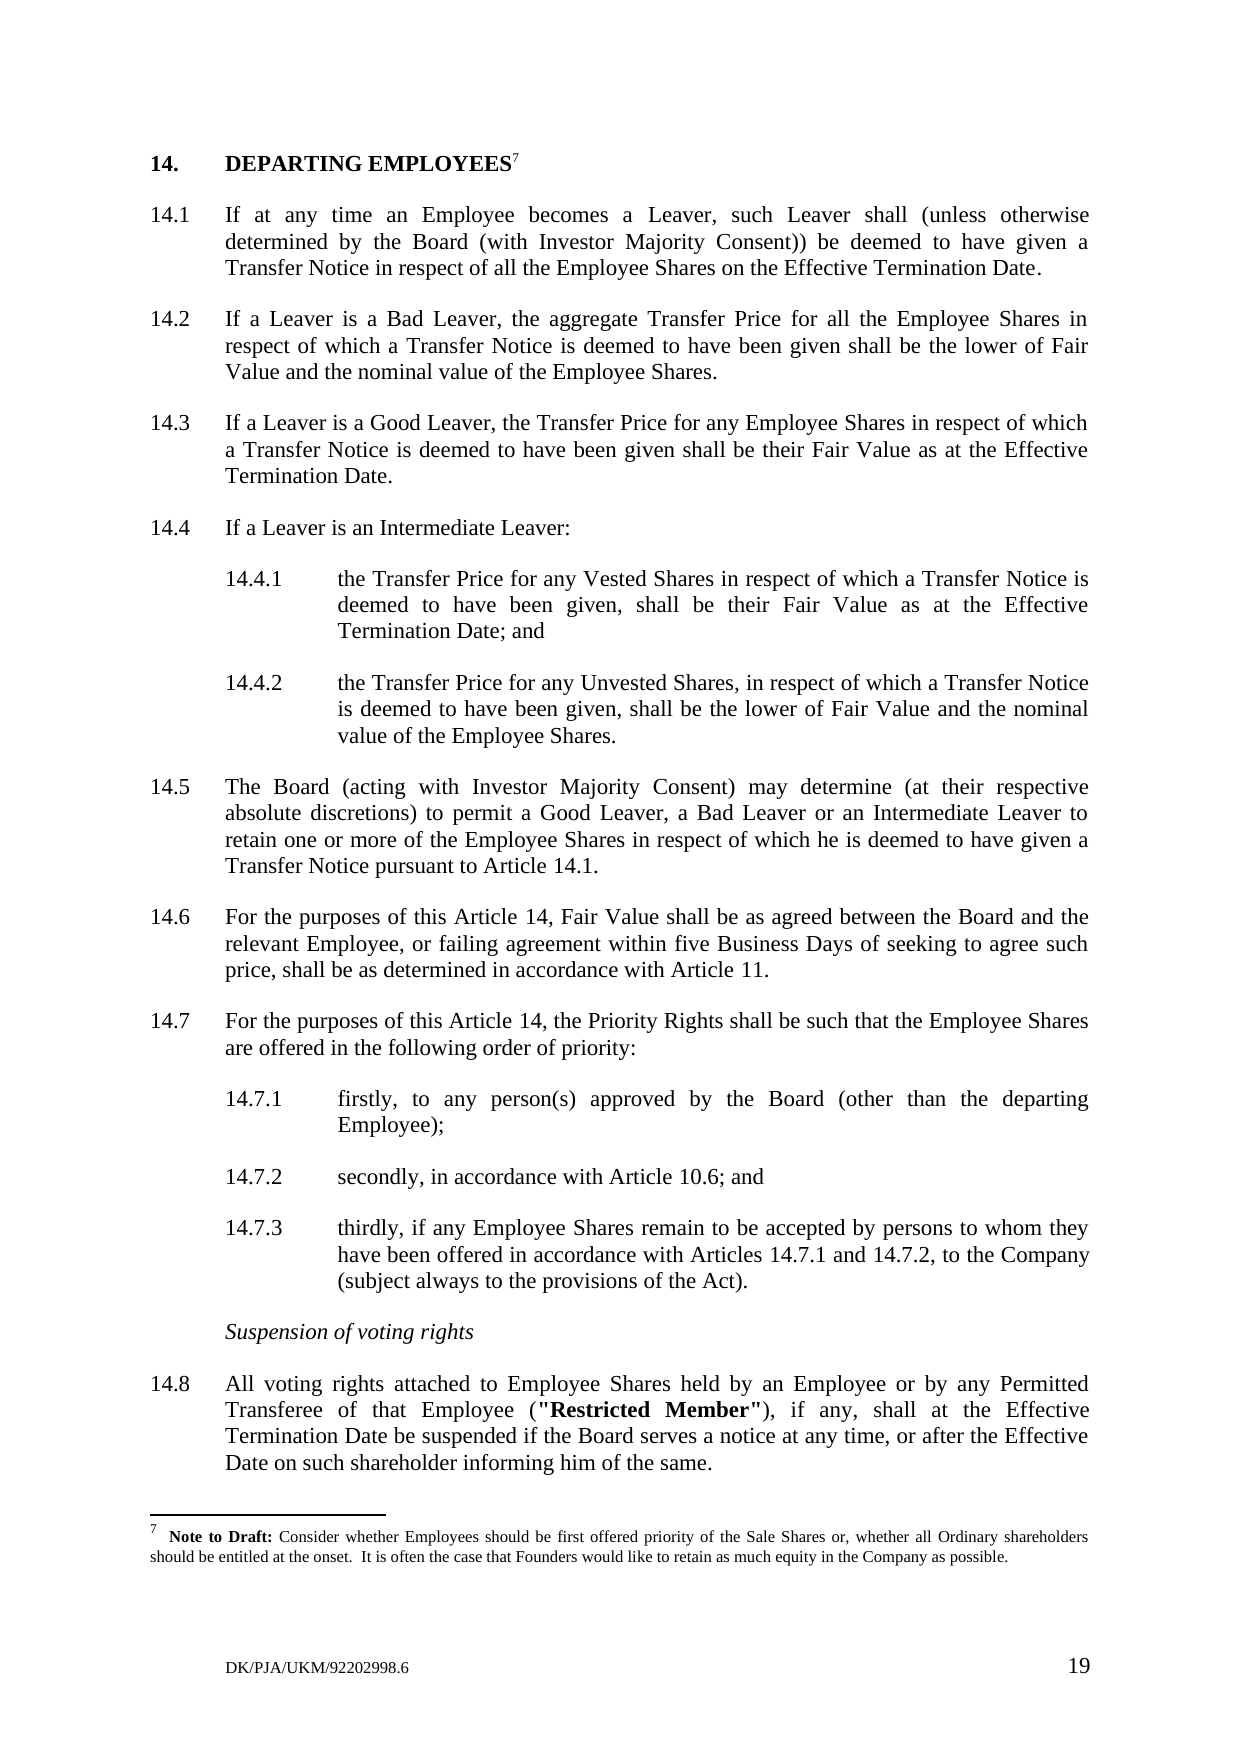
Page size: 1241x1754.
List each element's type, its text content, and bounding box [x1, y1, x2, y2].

text Suspension of voting rights [225, 1318, 1090, 1345]
subtitle Departing employees [150, 150, 1090, 176]
subtitle For the purposes of this Article 14, Fair Value shall be as agreed between the Board and the relevant Employee, or failing agreement within five Business Days of seeking to agree such price, shall be as determined in accordance with Article 11. [150, 903, 1090, 982]
subtitle If a Leaver is a Good Leaver, the Transfer Price for any Employee Shares in respect of which a Transfer Notice is deemed to have been given shall be their Fair Value as at the Effective Termination Date. [150, 409, 1090, 488]
subtitle If a Leaver is a Bad Leaver, the aggregate Transfer Price for all the Employee Shares in respect of which a Transfer Notice is deemed to have been given shall be the lower of Fair Value and the nominal value of the Employee Shares. [150, 305, 1090, 384]
subtitle If at any time an Employee becomes a Leaver, such Leaver shall (unless otherwise determined by the Board (with Investor Majority Consent)) be deemed to have given a Transfer Notice in respect of all the Employee Shares on the Effective Termination Date. [150, 201, 1090, 280]
subtitle For the purposes of this Article 14, the Priority Rights shall be such that the Employee Shares are offered in the following order of priority: [150, 1007, 1090, 1060]
subtitle The Board (acting with Investor Majority Consent) may determine (at their respective absolute discretions) to permit a Good Leaver, a Bad Leaver or an Intermediate Leaver to retain one or more of the Employee Shares in respect of which he is deemed to have given a Transfer Notice pursuant to Article 14.1. [150, 773, 1090, 878]
subtitle All voting rights attached to Employee Shares held by an Employee or by any Permitted Transferee of that Employee ("Restricted Member"), if any, shall at the Effective Termination Date be suspended if the Board serves a notice at any time, or after the Effective Date on such shareholder informing him of the same. [150, 1370, 1090, 1475]
subtitle secondly, in accordance with Article 10.6; and [225, 1163, 1090, 1189]
subtitle firstly, to any person(s) approved by the Board (other than the departing Employee); [225, 1085, 1090, 1138]
subtitle the Transfer Price for any Unvested Shares, in respect of which a Transfer Notice is deemed to have been given, shall be the lower of Fair Value and the nominal value of the Employee Shares. [225, 669, 1090, 748]
subtitle the Transfer Price for any Vested Shares in respect of which a Transfer Notice is deemed to have been given, shall be their Fair Value as at the Effective Termination Date; and [225, 565, 1090, 644]
subtitle thirdly, if any Employee Shares remain to be accepted by persons to whom they have been offered in accordance with Articles 14.7.1 and 14.7.2, to the Company (subject always to the provisions of the Act). [225, 1214, 1090, 1293]
subtitle If a Leaver is an Intermediate Leaver: [150, 513, 1090, 540]
